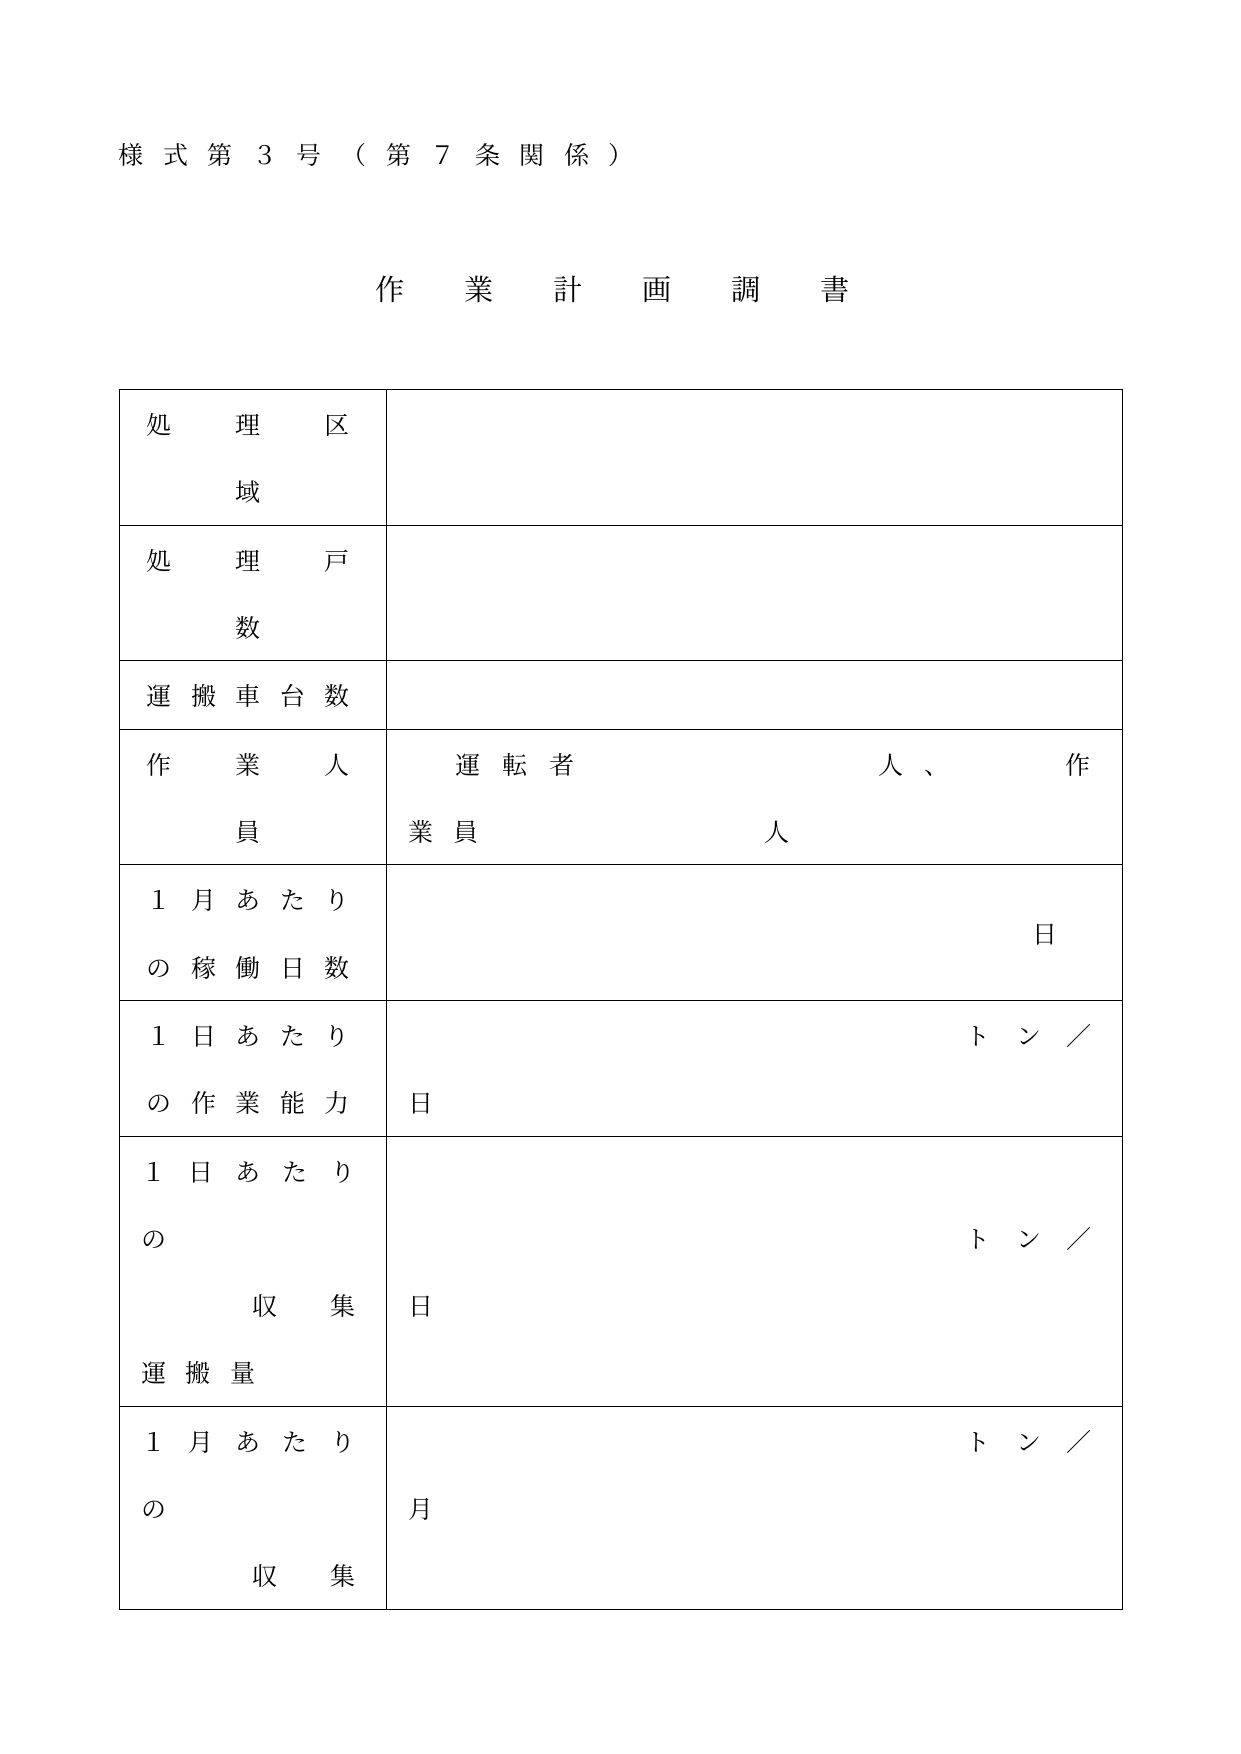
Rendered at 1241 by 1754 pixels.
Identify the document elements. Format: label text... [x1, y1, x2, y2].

table_cell 処 理 戸 数 [120, 526, 386, 660]
table_cell [387, 661, 1122, 729]
table_cell 日 [387, 865, 1122, 1000]
table_cell 運搬車台数 [120, 661, 386, 729]
table_header [387, 390, 1122, 525]
table_cell 作 業 人 員 [120, 730, 386, 864]
table_cell １日あたりの 収集運搬量 [120, 1137, 386, 1406]
text 様式第３号（第７条関係） [118, 120, 1122, 187]
table_cell [387, 526, 1122, 660]
table_cell トン／月 [387, 1407, 1122, 1609]
table_cell １日あたりの作業能力 [120, 1001, 386, 1136]
table_cell トン／日 [387, 1137, 1122, 1406]
table_cell １月あたりの 収集運搬量 [120, 1407, 386, 1609]
table_cell 運転者 人、 作業員 人 [387, 730, 1122, 864]
table_cell トン／日 [387, 1001, 1122, 1136]
table_cell １月あたりの稼働日数 [120, 865, 386, 1000]
table_header 処 理 区 域 [120, 390, 386, 525]
text 作 業 計 画 調 書 [118, 254, 1122, 322]
